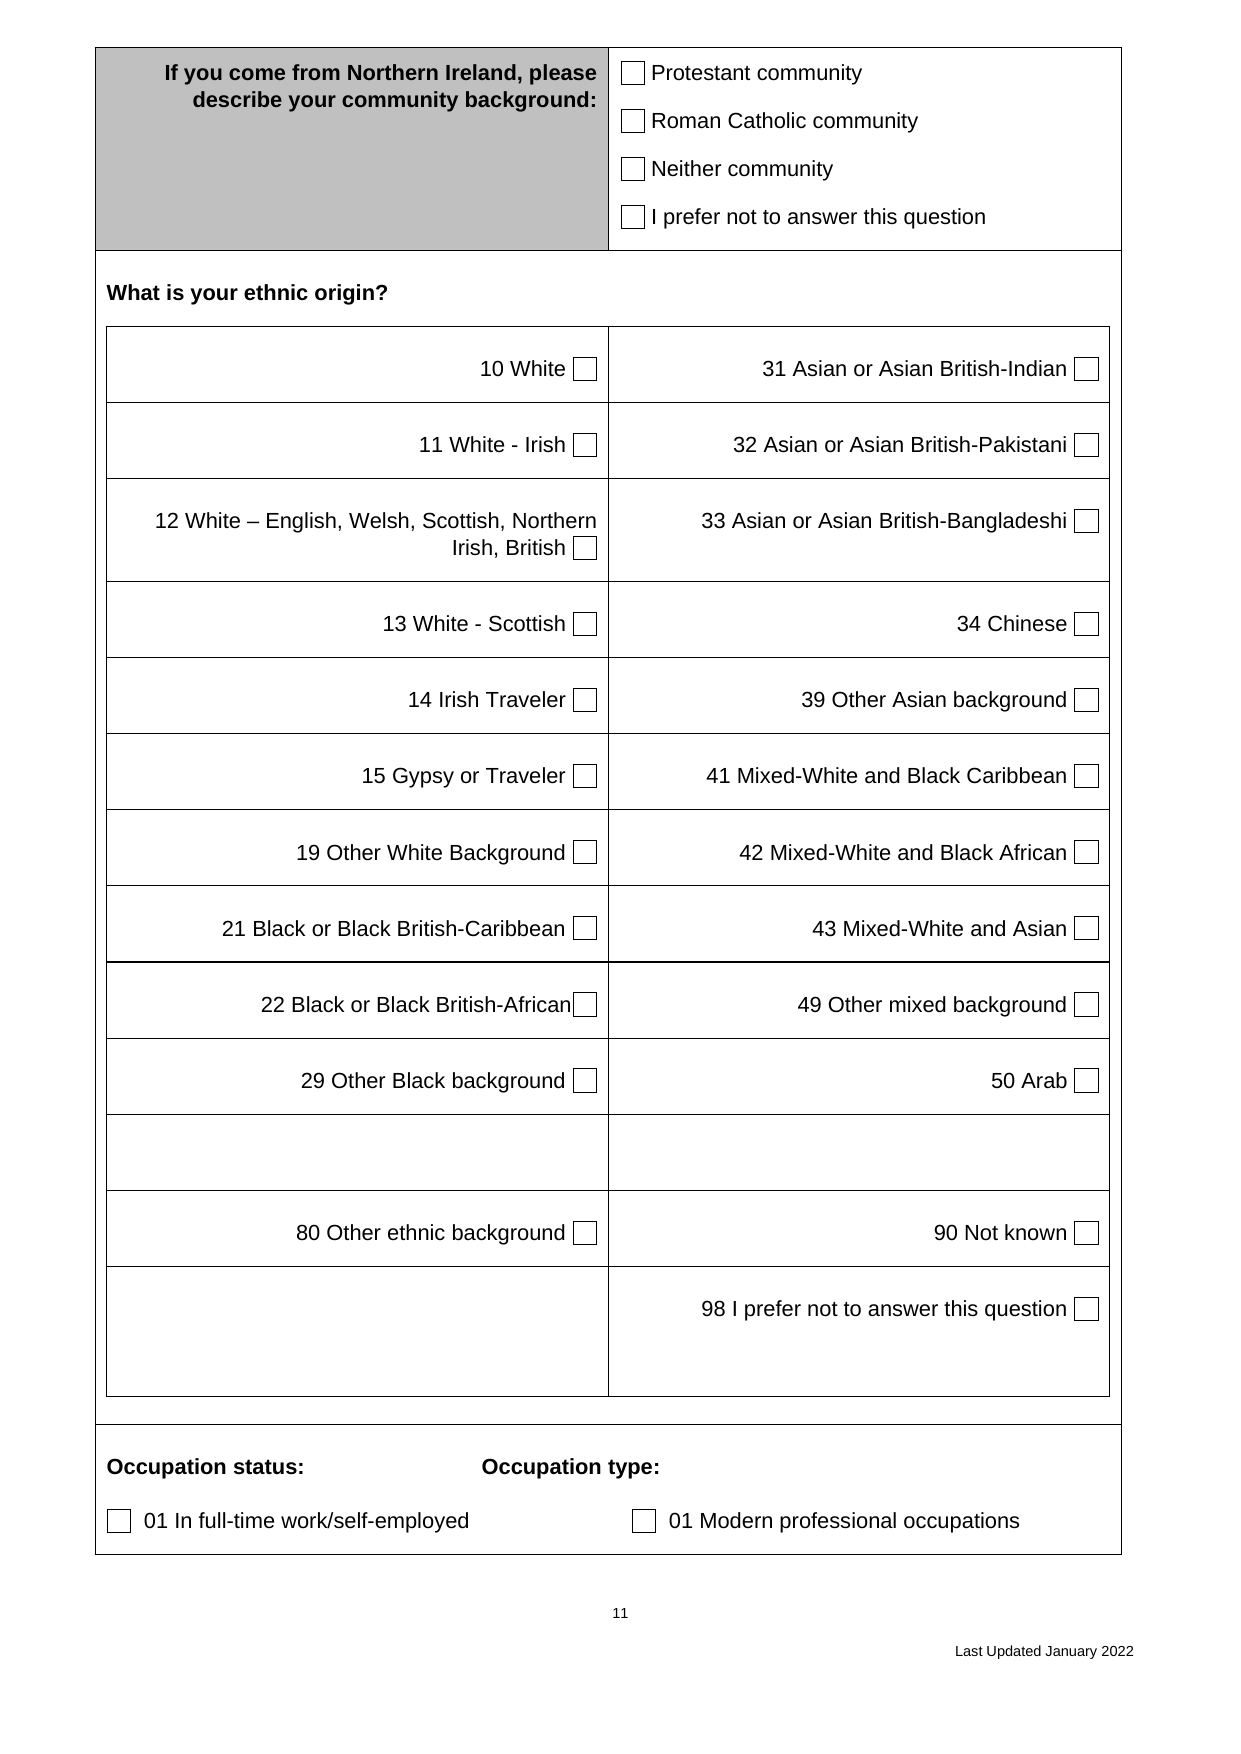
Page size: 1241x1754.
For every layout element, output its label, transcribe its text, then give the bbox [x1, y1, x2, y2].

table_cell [96, 1425, 1121, 1554]
table_cell If you come from Northern Ireland, please describe your community background: [96, 48, 608, 250]
table_cell What is your ethnic origin? [96, 251, 1121, 1424]
table_cell Protestant community Roman Catholic community Neither community I prefer not to answer this question [609, 48, 1121, 250]
